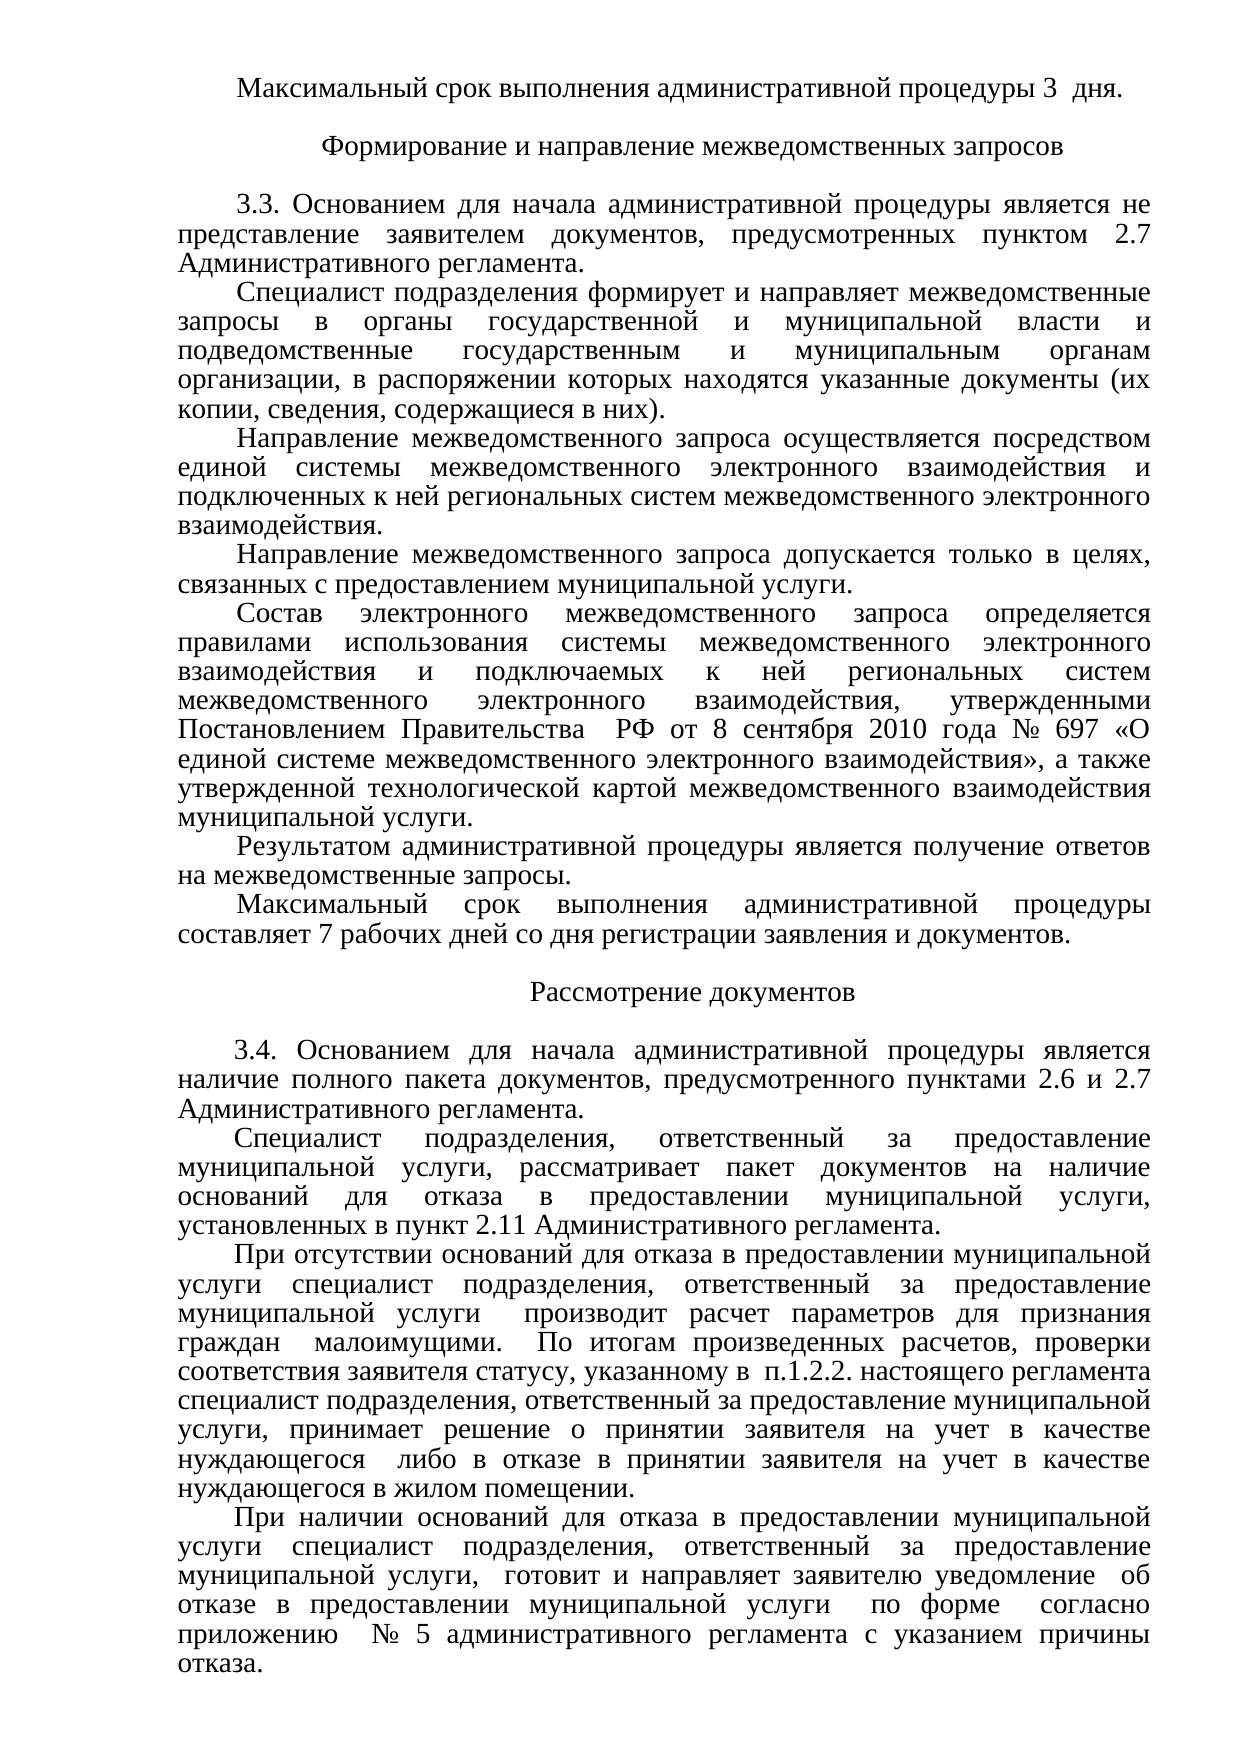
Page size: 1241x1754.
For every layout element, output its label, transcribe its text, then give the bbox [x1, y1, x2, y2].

text Максимальный срок выполнения административной процедуры составляет 7 рабочих дней со дня регистрации заявления и документов. [177, 891, 1152, 949]
text 3.3. Основанием для начала административной процедуры является не представление заявителем документов, предусмотренных пунктом 2.7 Административного регламента. [177, 191, 1152, 278]
text 3.4. Основанием для начала административной процедуры является наличие полного пакета документов, предусмотренного пунктами 2.6 и 2.7 Административного регламента. [177, 1036, 1152, 1124]
text Формирование и направление межведомственных запросов [177, 132, 1152, 161]
text При отсутствии оснований для отказа в предоставлении муниципальной услуги специалист подразделения, ответственный за предоставление муниципальной услуги производит расчет параметров для признания граждан малоимущими. По итогам произведенных расчетов, проверки соответствия заявителя статусу, указанному в п.1.2.2. настоящего регламента специалист подразделения, ответственный за предоставление муниципальной услуги, принимает решение о принятии заявителя на учет в качестве нуждающегося либо в отказе в принятии заявителя на учет в качестве нуждающегося в жилом помещении. [177, 1241, 1152, 1503]
text Направление межведомственного запроса осуществляется посредством единой системы межведомственного электронного взаимодействия и подключенных к ней региональных систем межведомственного электронного взаимодействия. [177, 424, 1152, 541]
text При наличии оснований для отказа в предоставлении муниципальной услуги специалист подразделения, ответственный за предоставление муниципальной услуги, готовит и направляет заявителю уведомление об отказе в предоставлении муниципальной услуги по форме согласно приложению № 5 административного регламента с указанием причины отказа. [177, 1503, 1152, 1678]
text Рассмотрение документов [177, 978, 1152, 1007]
text Результатом административной процедуры является получение ответов на межведомственные запросы. [177, 832, 1152, 891]
text Состав электронного межведомственного запроса определяется правилами использования системы межведомственного электронного взаимодействия и подключаемых к ней региональных систем межведомственного электронного взаимодействия, утвержденными Постановлением Правительства РФ от 8 сентября 2010 года № 697 «О единой системе межведомственного электронного взаимодействия», а также утвержденной технологической картой межведомственного взаимодействия муниципальной услуги. [177, 599, 1152, 832]
text Специалист подразделения, ответственный за предоставление муниципальной услуги, рассматривает пакет документов на наличие оснований для отказа в предоставлении муниципальной услуги, установленных в пункт 2.11 Административного регламента. [177, 1124, 1152, 1241]
text Направление межведомственного запроса допускается только в целях, связанных с предоставлением муниципальной услуги. [177, 541, 1152, 599]
text Максимальный срок выполнения административной процедуры 3 дня. [177, 74, 1152, 103]
text Специалист подразделения формирует и направляет межведомственные запросы в органы государственной и муниципальной власти и подведомственные государственным и муниципальным органам организации, в распоряжении которых находятся указанные документы (их копии, сведения, содержащиеся в них). [177, 278, 1152, 424]
